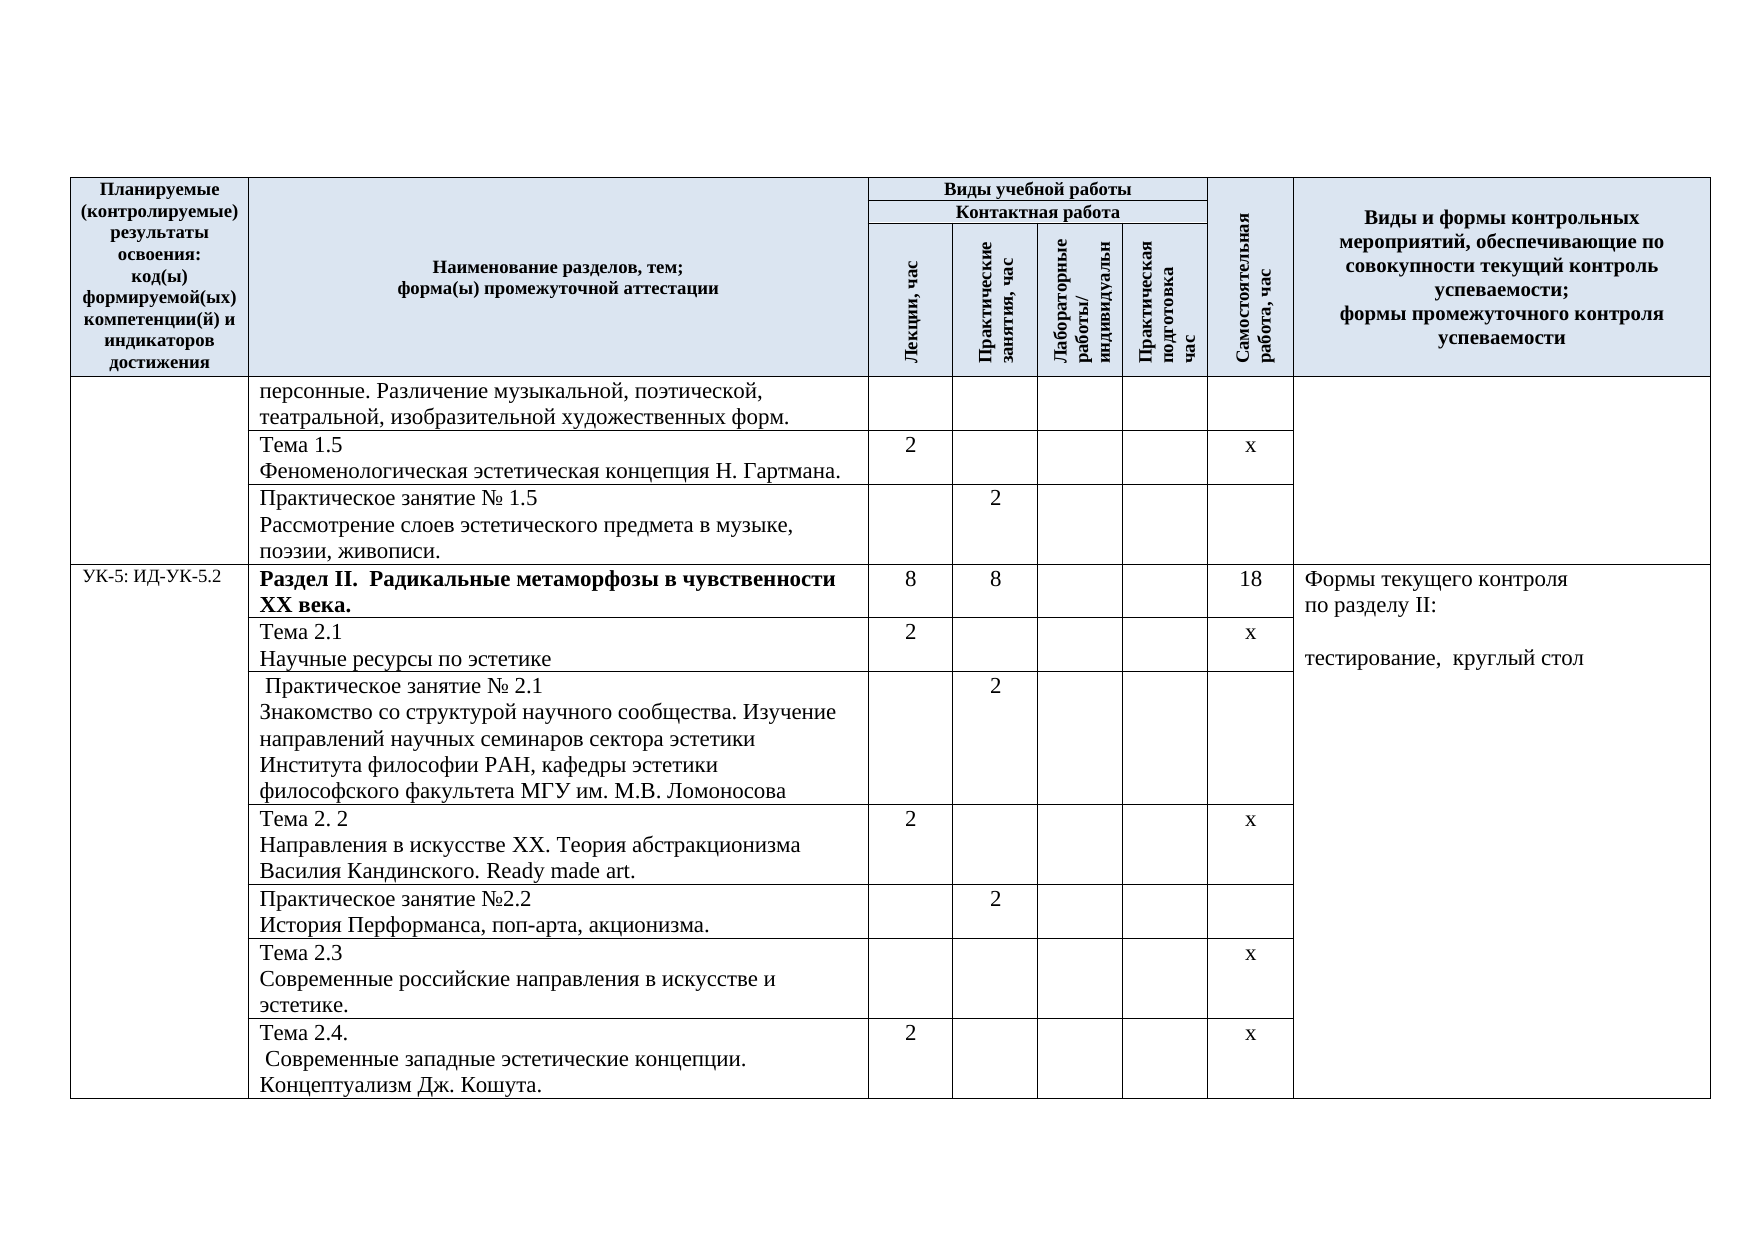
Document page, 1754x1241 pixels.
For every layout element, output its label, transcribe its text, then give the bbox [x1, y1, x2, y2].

table_cell [869, 939, 952, 1018]
table_cell Раздел II. Радикальные метаморфозы в чувственности XX века. [249, 565, 868, 617]
table_cell Практическое занятие № 1.5 Рассмотрение слоев эстетического предмета в музыке, поэзии, живописи. [249, 485, 868, 563]
table_cell х [1208, 939, 1293, 1018]
table_cell [1123, 485, 1207, 563]
table_cell [953, 431, 1037, 483]
table_cell х [1208, 431, 1293, 483]
table_cell Практическая подготовка час [1123, 224, 1207, 376]
table_cell [1038, 377, 1122, 430]
table_cell 2 [869, 431, 952, 483]
table_cell [1123, 1019, 1207, 1098]
table_cell х [1208, 1019, 1293, 1098]
table_cell 2 [869, 618, 952, 671]
table_cell Практические занятия, час [953, 224, 1037, 376]
table_cell [1038, 939, 1122, 1018]
table_cell 18 [1208, 565, 1293, 617]
table_cell [953, 939, 1037, 1018]
table_cell [953, 618, 1037, 671]
table_cell х [1208, 618, 1293, 671]
table_cell 8 [953, 565, 1037, 617]
table_cell [1208, 377, 1293, 430]
table_cell Тема 2.3 Современные российские направления в искусстве и эстетике. [249, 939, 868, 1018]
table_cell Лекции, час [869, 224, 952, 376]
table_cell Практическое занятие №2.2 История Перформанса, поп-арта, акционизма. [249, 885, 868, 938]
table_cell [1123, 377, 1207, 430]
table_cell Практическое занятие № 2.1 Знакомство со структурой научного сообщества. Изучение направлений научных семинаров сектора эстетики Института философии РАН, кафедры эстетики философского факультета МГУ им. М.В. Ломоносова [249, 672, 868, 804]
table_cell 2 [953, 672, 1037, 804]
table_cell [1038, 885, 1122, 938]
table_cell 2 [953, 885, 1037, 938]
table_header Наименование разделов, тем; форма(ы) промежуточной аттестации [249, 178, 868, 376]
table_cell [1123, 672, 1207, 804]
table_cell Лабораторные работы/ индивидуальные занятия, час [1038, 224, 1122, 376]
table_cell [1038, 565, 1122, 617]
table_cell [1123, 565, 1207, 617]
table_cell [953, 1019, 1037, 1098]
table_header Виды учебной работы [869, 178, 1207, 200]
table_cell х [1208, 805, 1293, 884]
table_cell УК-5: ИД-УК-5.2 [71, 565, 248, 1098]
table_header Планируемые (контролируемые) результаты освоения: код(ы) формируемой(ых) компетенции(й) и индикаторов достижения компетенций [71, 178, 248, 376]
table_cell [1038, 805, 1122, 884]
table_cell [1038, 431, 1122, 483]
table_cell 8 [869, 565, 952, 617]
table_cell [1123, 885, 1207, 938]
table_cell [1208, 885, 1293, 938]
table_cell 2 [869, 805, 952, 884]
table_cell Формы текущего контроля по разделу II: тестирование, круглый стол [1294, 565, 1710, 1098]
table_cell [1038, 1019, 1122, 1098]
table_cell [1123, 939, 1207, 1018]
table_cell Тема 2.1 Научные ресурсы по эстетике [249, 618, 868, 671]
table_cell Практическое занятие № 1.4 Виды художественных форм: эйдетические, мифические, персонные. Различение музыкальной, поэтической, театральной, изобразительной художественных форм. [249, 377, 868, 430]
table_cell [1208, 485, 1293, 563]
table_cell [869, 885, 952, 938]
table_cell [1038, 485, 1122, 563]
table_cell [869, 485, 952, 563]
table_cell [869, 672, 952, 804]
table_cell Тема 2. 2 Направления в искусстве XX. Теория абстракционизма Василия Кандинского. Ready made art. [249, 805, 868, 884]
table_cell 2 [869, 1019, 952, 1098]
table_cell Контактная работа [869, 201, 1207, 222]
table_cell [1123, 805, 1207, 884]
table_cell [953, 805, 1037, 884]
table_header Виды и формы контрольных мероприятий, обеспечивающие по совокупности текущий контроль успеваемости; формы промежуточного контроля успеваемости [1294, 178, 1710, 376]
table_cell [1038, 672, 1122, 804]
table_cell [869, 377, 952, 430]
table_cell [1123, 618, 1207, 671]
table_cell [1038, 618, 1122, 671]
table_cell 2 [953, 377, 1037, 430]
table_cell [1208, 672, 1293, 804]
table_cell Тема 2.4. Современные западные эстетические концепции. Концептуализм Дж. Кошута. [249, 1019, 868, 1098]
table_cell 2 [953, 485, 1037, 563]
table_header Самостоятельная работа, час [1208, 178, 1293, 376]
table_cell Тема 1.5 Феноменологическая эстетическая концепция Н. Гартмана. [249, 431, 868, 483]
table_cell [1123, 431, 1207, 483]
